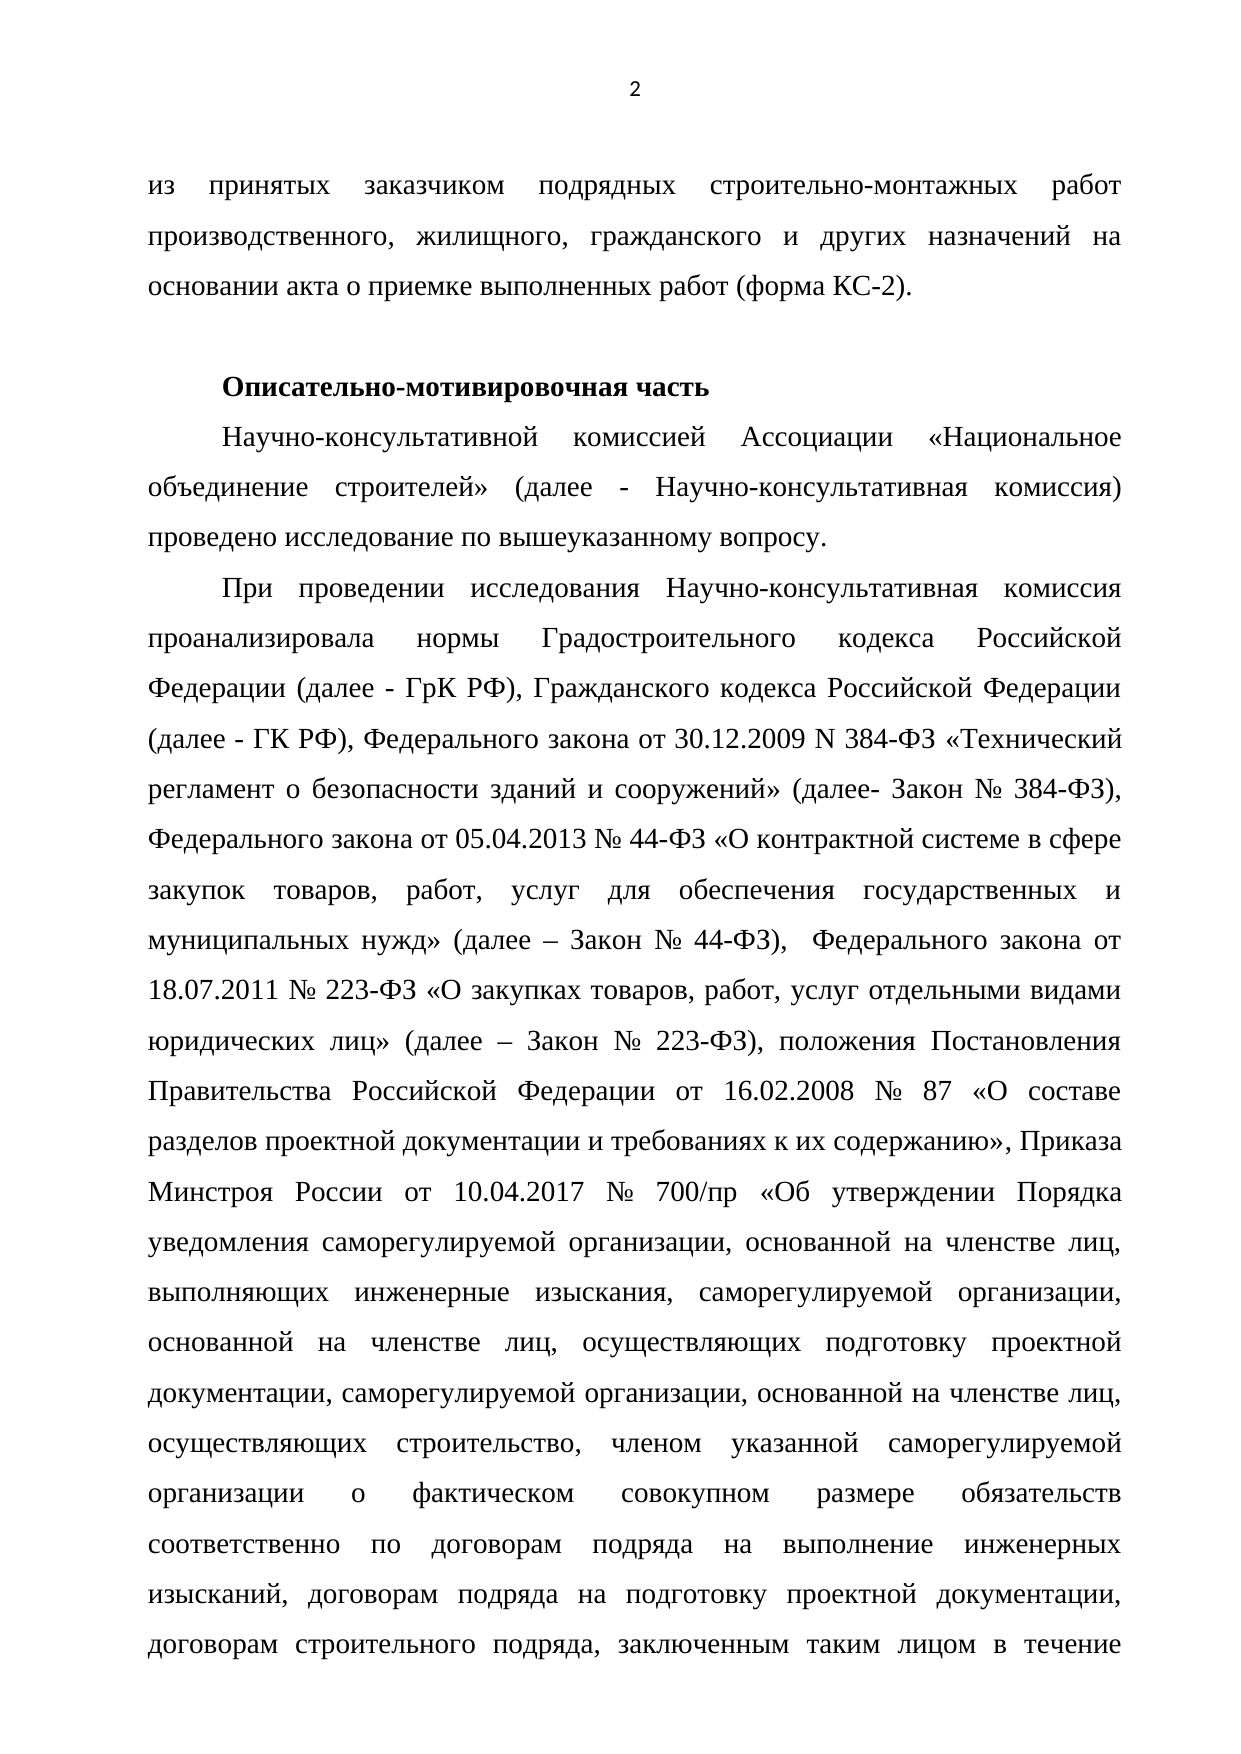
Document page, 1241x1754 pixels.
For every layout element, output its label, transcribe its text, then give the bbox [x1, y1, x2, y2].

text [148, 167, 1122, 302]
text Описательно-мотивировочная часть [148, 369, 1122, 402]
text Научно-консультативной комиссией Ассоциации «Национальное объединение строителей» (далее - Научно-консультативная комиссия) проведено исследование по вышеуказанному вопросу. [148, 419, 1122, 553]
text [148, 570, 1122, 1660]
